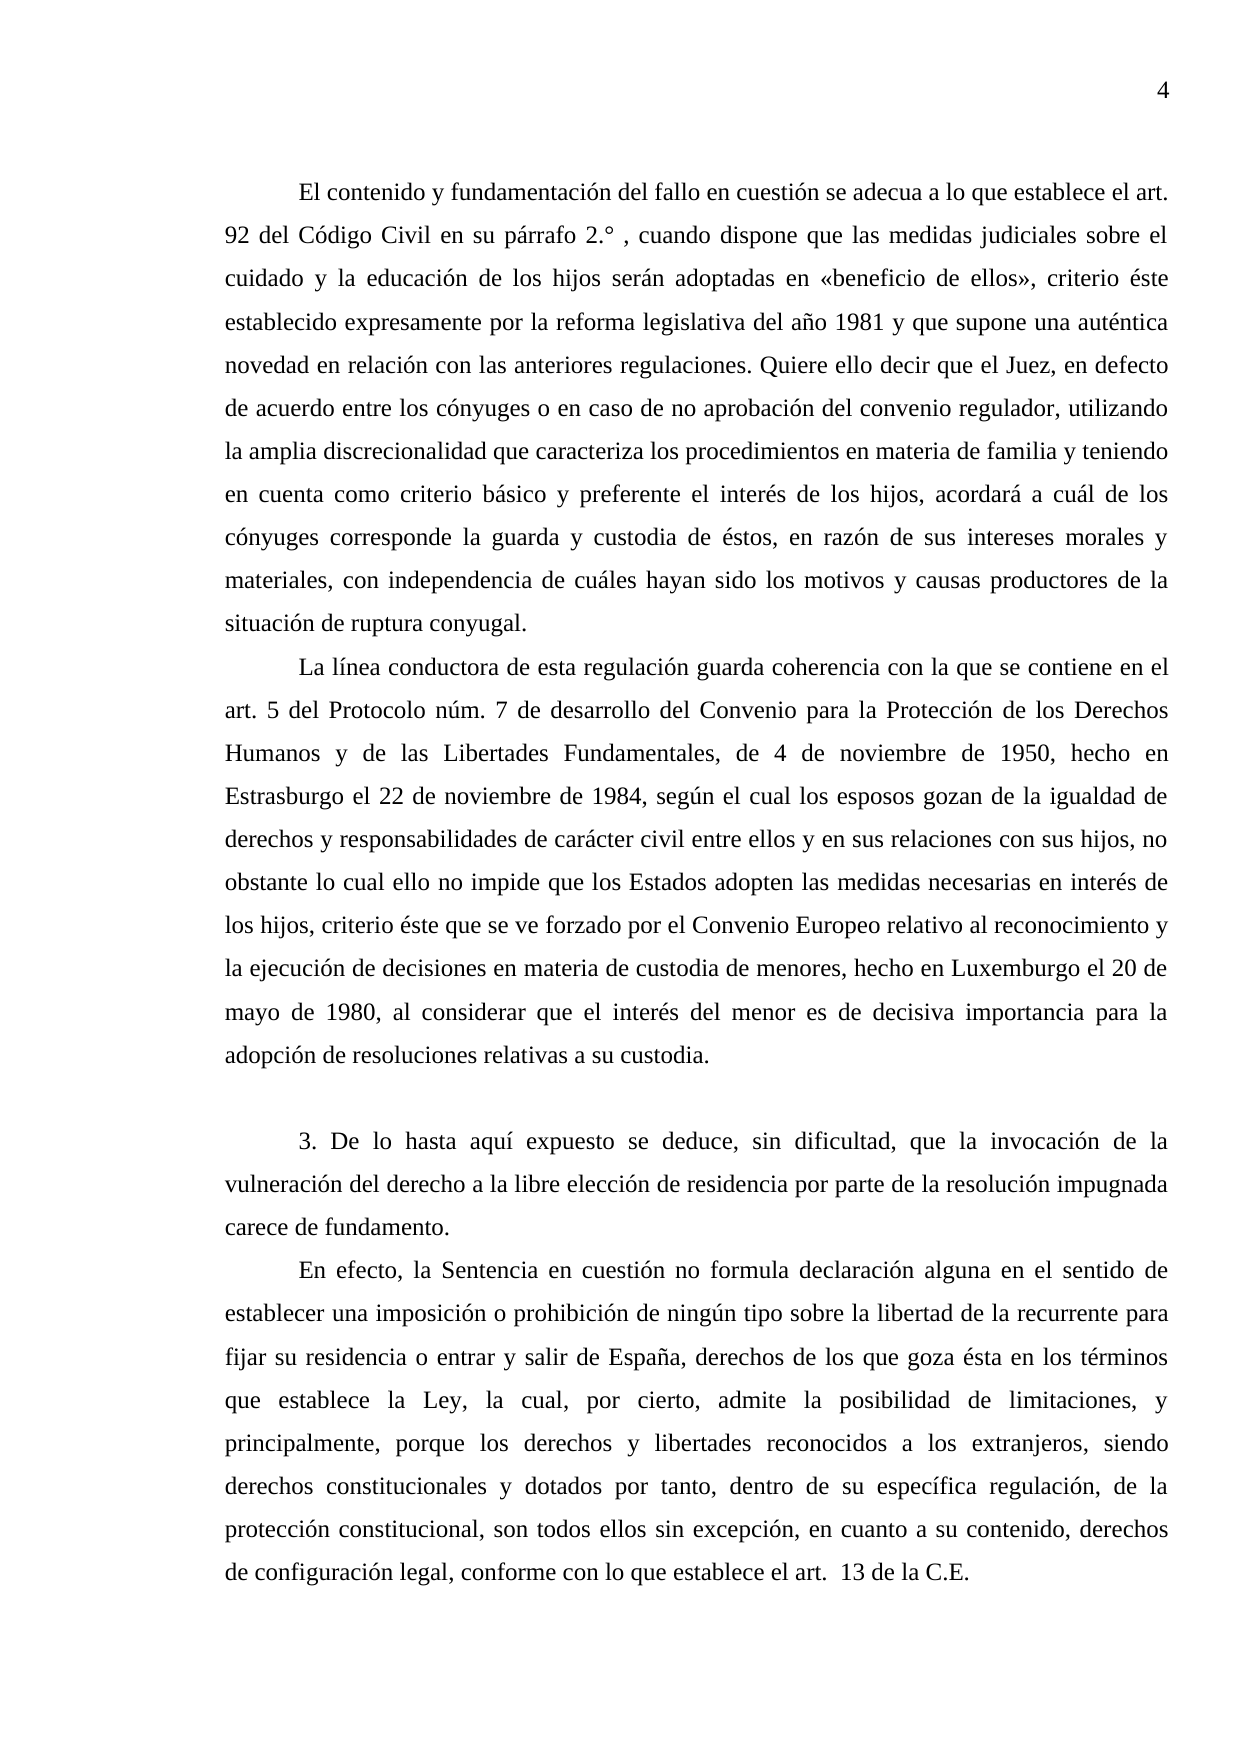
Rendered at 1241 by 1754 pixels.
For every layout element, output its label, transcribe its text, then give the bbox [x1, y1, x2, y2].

text 3. De lo hasta aquí expuesto se deduce, sin dificultad, que la invocación de la vulneración del derecho a la libre elección de residencia por parte de la resolución impugnada carece de fundamento. [224, 1126, 1169, 1241]
text El contenido y fundamentación del fallo en cuestión se adecua a lo que establece el art. 92 del Código Civil en su párrafo 2.° , cuando dispone que las medidas judiciales sobre el cuidado y la educación de los hijos serán adoptadas en «beneficio de ellos», criterio éste establecido expresamente por la reforma legislativa del año 1981 y que supone una auténtica novedad en relación con las anteriores regulaciones. Quiere ello decir que el Juez, en defecto de acuerdo entre los cónyuges o en caso de no aprobación del convenio regulador, utilizando la amplia discrecionalidad que caracteriza los procedimientos en materia de familia y teniendo en cuenta como criterio básico y preferente el interés de los hijos, acordará a cuál de los cónyuges corresponde la guarda y custodia de éstos, en razón de sus intereses morales y materiales, con independencia de cuáles hayan sido los motivos y causas productores de la situación de ruptura conyugal. [224, 177, 1169, 637]
text En efecto, la Sentencia en cuestión no formula declaración alguna en el sentido de establecer una imposición o prohibición de ningún tipo sobre la libertad de la recurrente para fijar su residencia o entrar y salir de España, derechos de los que goza ésta en los términos que establece la Ley, la cual, por cierto, admite la posibilidad de limitaciones, y principalmente, porque los derechos y libertades reconocidos a los extranjeros, siendo derechos constitucionales y dotados por tanto, dentro de su específica regulación, de la protección constitucional, son todos ellos sin excepción, en cuanto a su contenido, derechos de configuración legal, conforme con lo que establece el art. 13 de la C.E. [224, 1255, 1169, 1586]
text La línea conductora de esta regulación guarda coherencia con la que se contiene en el art. 5 del Protocolo núm. 7 de desarrollo del Convenio para la Protección de los Derechos Humanos y de las Libertades Fundamentales, de 4 de noviembre de 1950, hecho en Estrasburgo el 22 de noviembre de 1984, según el cual los esposos gozan de la igualdad de derechos y responsabilidades de carácter civil entre ellos y en sus relaciones con sus hijos, no obstante lo cual ello no impide que los Estados adopten las medidas necesarias en interés de los hijos, criterio éste que se ve forzado por el Convenio Europeo relativo al reconocimiento y la ejecución de decisiones en materia de custodia de menores, hecho en Luxemburgo el 20 de mayo de 1980, al considerar que el interés del menor es de decisiva importancia para la adopción de resoluciones relativas a su custodia. [224, 652, 1169, 1068]
